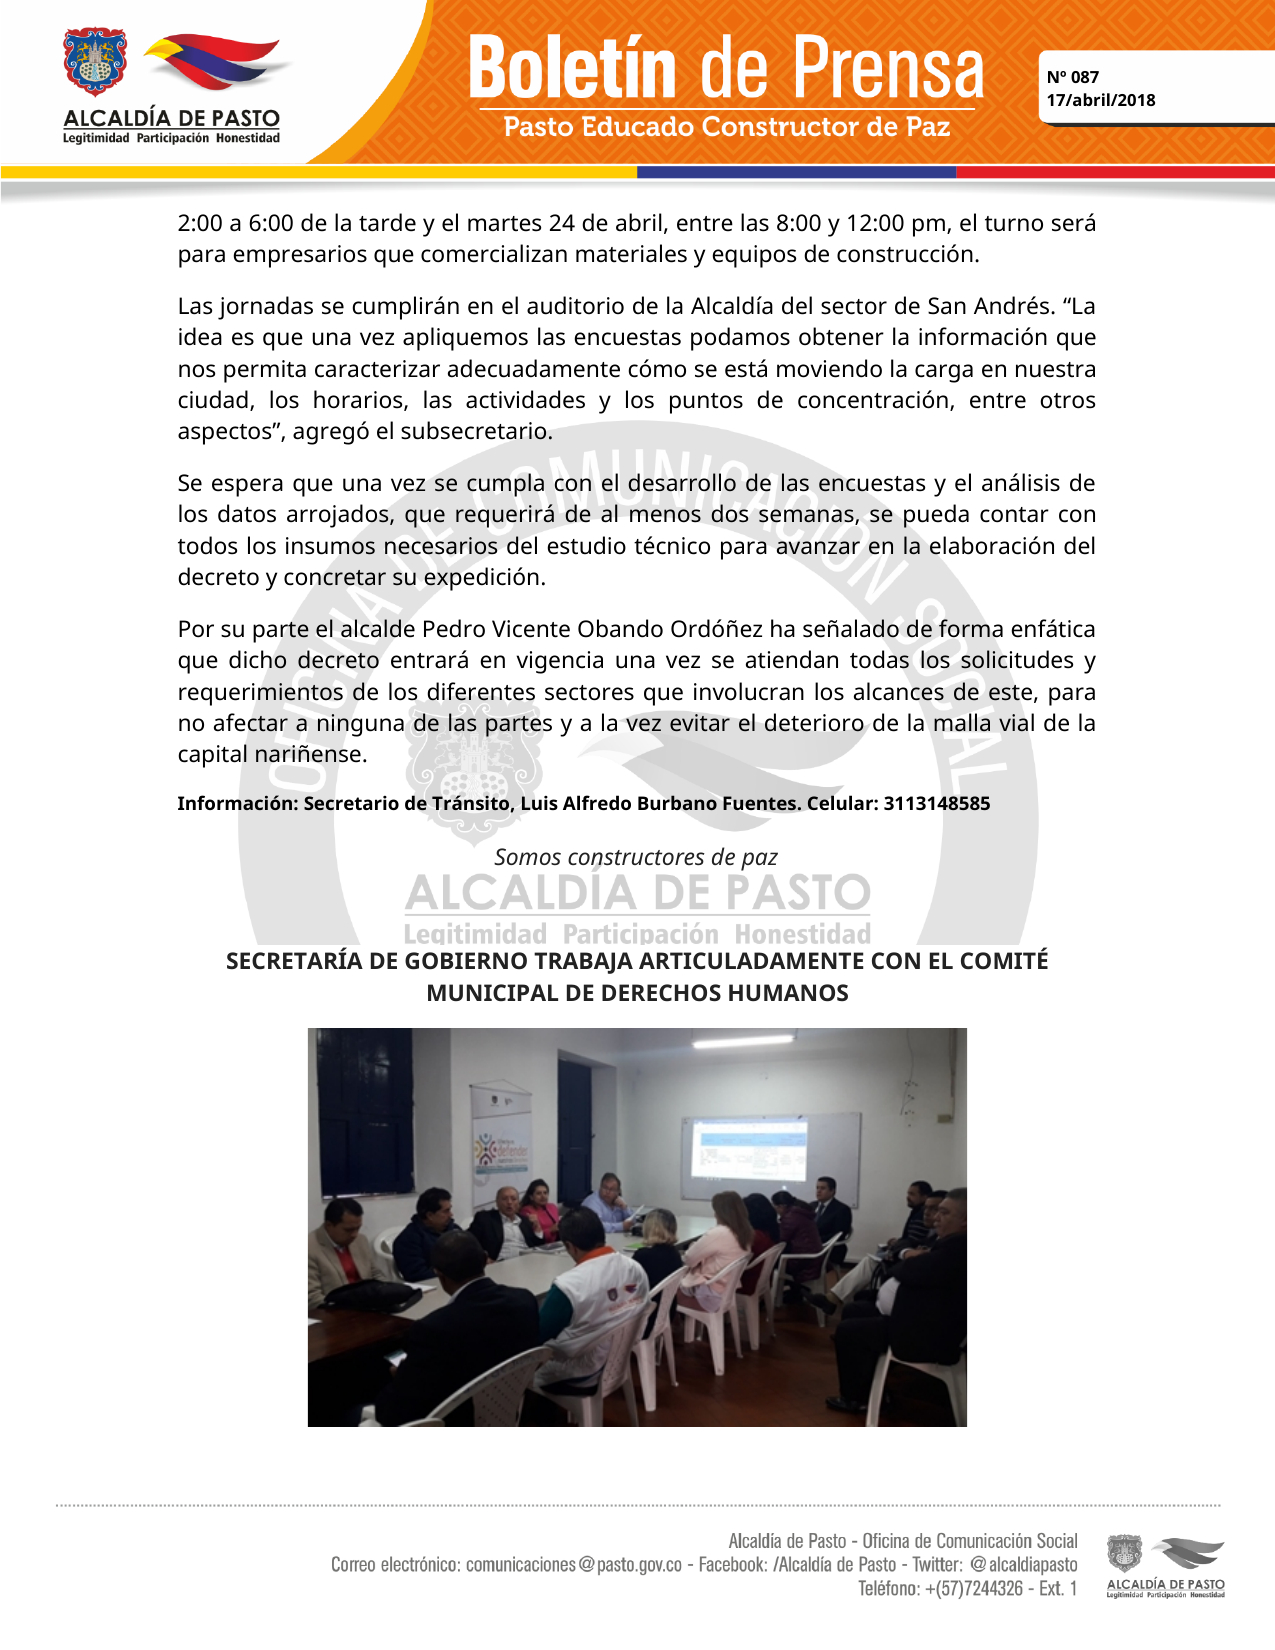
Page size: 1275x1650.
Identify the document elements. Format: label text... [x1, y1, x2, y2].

text Información: Secretario de Tránsito, Luis Alfredo Burbano Fuentes. Celular: 3113148585 [177, 790, 1098, 816]
text Por su parte el alcalde Pedro Vicente Obando Ordóñez ha señalado de forma enfática que dicho decreto entrará en vigencia una vez se atiendan todas los solicitudes y requerimientos de los diferentes sectores que involucran los alcances de este, para no afectar a ninguna de las partes y a la vez evitar el deterioro de la malla vial de la capital nariñense. [177, 613, 1098, 769]
text Las jornadas se cumplirán en el auditorio de la Alcaldía del sector de San Andrés. “La idea es que una vez apliquemos las encuestas podamos obtener la información que nos permita caracterizar adecuadamente cómo se está moviendo la carga en nuestra ciudad, los horarios, las actividades y los puntos de concentración, entre otros aspectos”, agregó el subsecretario. [177, 290, 1098, 446]
text SECRETARÍA DE GOBIERNO TRABAJA ARTICULADAMENTE CON EL COMITÉ MUNICIPAL DE DERECHOS HUMANOS [177, 945, 1098, 1008]
picture [0, 0, 1275, 1645]
text Somos constructores de paz [177, 841, 1098, 872]
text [177, 207, 1098, 269]
text Se espera que una vez se cumpla con el desarrollo de las encuestas y el análisis de los datos arrojados, que requerirá de al menos dos semanas, se pueda contar con todos los insumos necesarios del estudio técnico para avanzar en la elaboración del decreto y concretar su expedición. [177, 467, 1098, 592]
